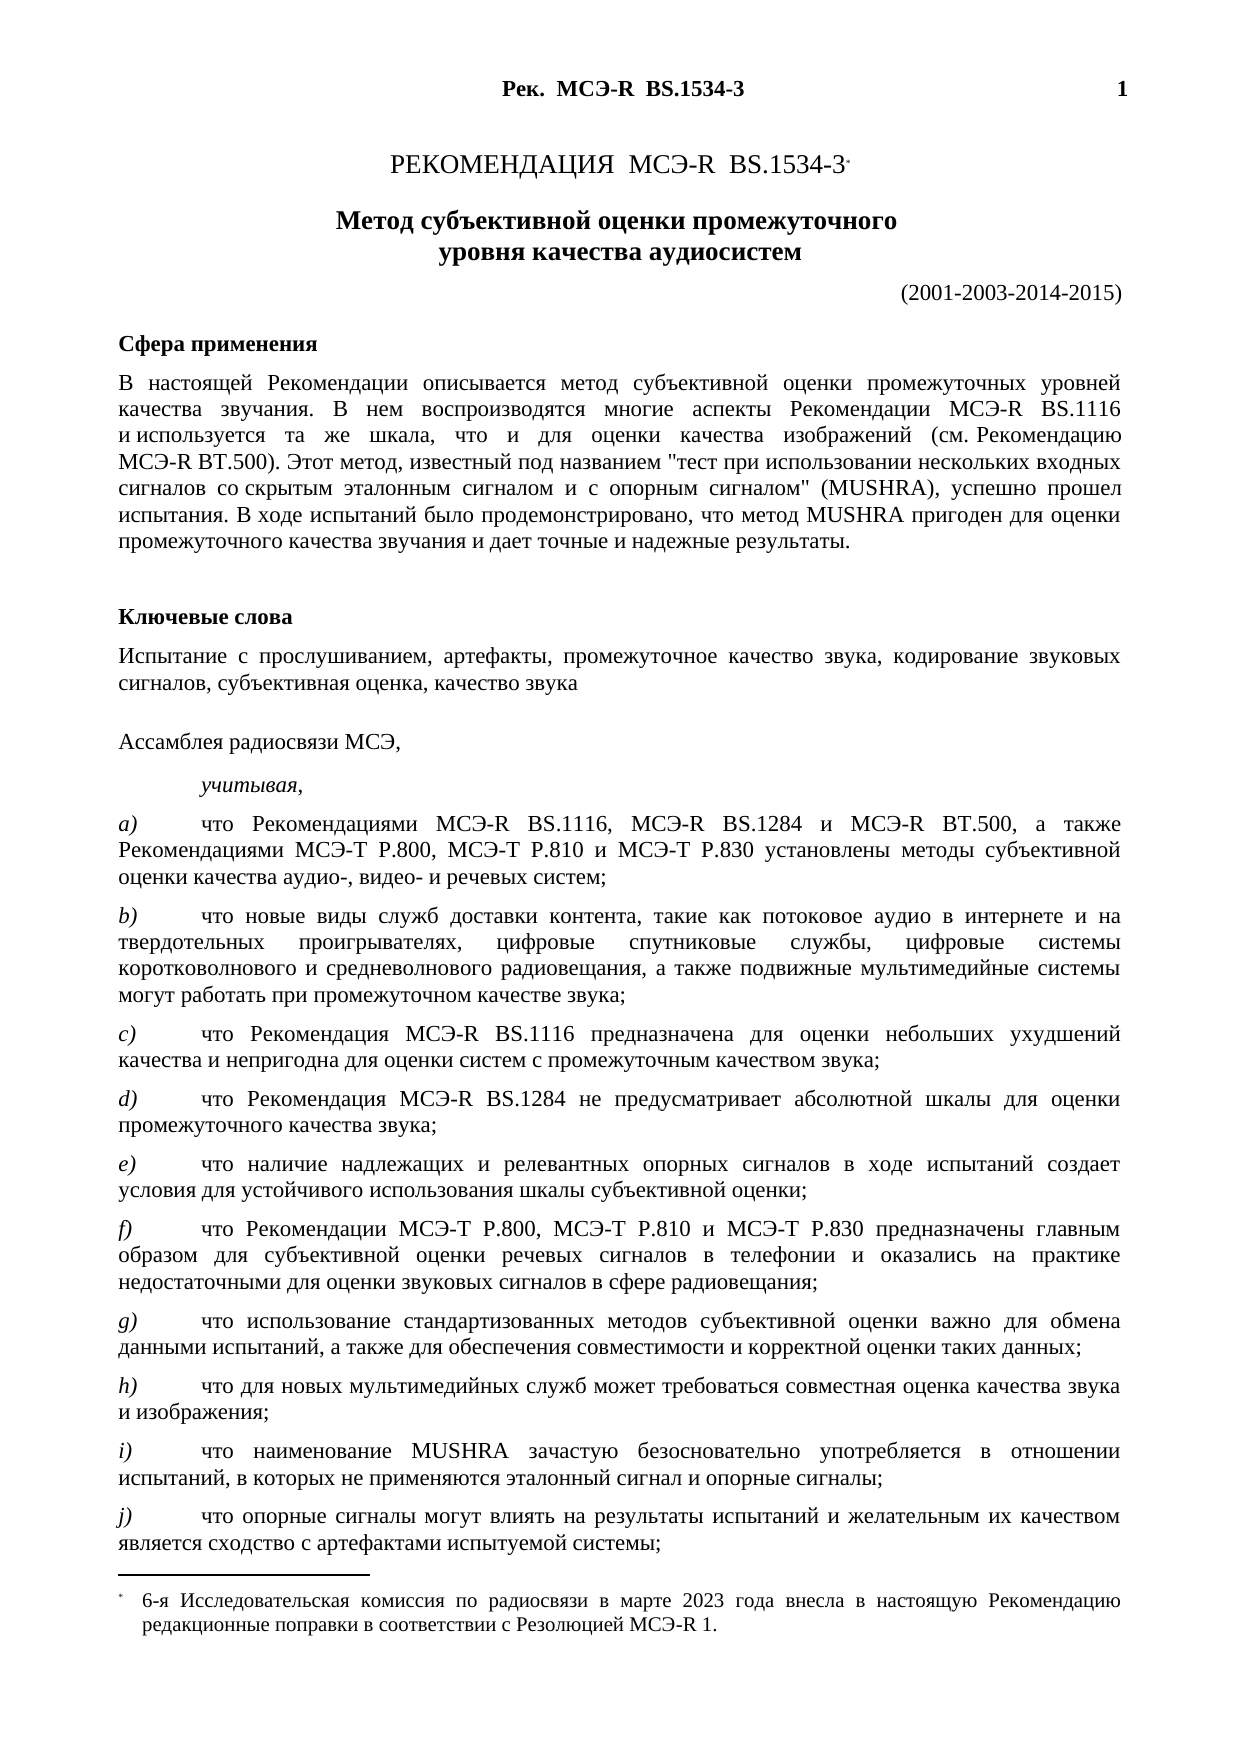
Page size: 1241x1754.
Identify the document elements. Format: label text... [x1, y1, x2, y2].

text e) что наличие надлежащих и релевантных опорных сигналов в ходе испытаний создает условия для устойчивого использования шкалы субъективной оценки; [118, 1150, 1122, 1203]
subtitle Ключевые слова [118, 603, 1122, 630]
text f) что Рекомендации МСЭ-T P.800, МСЭ-T P.810 и МСЭ-T P.830 предназначены главным образом для субъективной оценки речевых сигналов в телефонии и оказались на практике недостаточными для оценки звуковых сигналов в сфере радиовещания; [118, 1215, 1122, 1294]
subtitle Сфера применения [118, 330, 1122, 356]
text Испытание с прослушиванием, артефакты, промежуточное качество звука, кодирование звуковых сигналов, субъективная оценка, качество звука [118, 642, 1122, 695]
text i) что наименование MUSHRA зачастую безосновательно употребляется в отношении испытаний, в которых не применяются эталонный сигнал и опорные сигналы; [118, 1437, 1122, 1490]
text d) что Рекомендация МСЭ-R BS.1284 не предусматривает абсолютной шкалы для оценки промежуточного качества звука; [118, 1085, 1122, 1137]
text h) что для новых мультимедийных служб может требоваться совместная оценка качества звука и изображения; [118, 1372, 1122, 1425]
text a) что Рекомендациями МСЭ-R BS.1116, МСЭ-R BS.1284 и МСЭ-R BT.500, а также Рекомендациями МСЭ-T P.800, МСЭ-T P.810 и МСЭ-T P.830 установлены методы субъективной оценки качества аудио-, видео- и речевых систем; [118, 810, 1122, 889]
text g) что использование стандартизованных методов субъективной оценки важно для обмена данными испытаний, а также для обеспечения совместимости и корректной оценки таких данных; [118, 1307, 1122, 1359]
text РЕКОМЕНДАЦИЯ МСЭ-R BS.1534-3* [118, 148, 1122, 179]
text учитывая, [201, 771, 1122, 798]
text j) что опорные сигналы могут влиять на результаты испытаний и желательным их качеством является сходство с артефактами испытуемой системы; [118, 1502, 1122, 1555]
text В настоящей Рекомендации описывается метод субъективной оценки промежуточных уровней качества звучания. В нем воспроизводятся многие аспекты Рекомендации МСЭ-R BS.1116 и используется та же шкала, что и для оценки качества изображений (см. Рекомендацию МСЭ-R BT.500). Этот метод, известный под названием "тест при использовании нескольких входных сигналов со скрытым эталонным сигналом и с опорным сигналом" (MUSHRA), успешно прошел испытания. В ходе испытаний было продемонстрировано, что метод MUSHRA пригоден для оценки промежуточного качества звучания и дает точные и надежные результаты. [118, 369, 1122, 553]
title Ассамблея радиосвязи МСЭ, [118, 728, 1122, 754]
text b) что новые виды служб доставки контента, такие как потоковое аудио в интернете и на твердотельных проигрывателях, цифровые спутниковые службы, цифровые системы коротковолнового и средневолнового радиовещания, а также подвижные мультимедийные системы могут работать при промежуточном качестве звука; [118, 902, 1122, 1007]
title Метод субъективной оценки промежуточного уровня качества аудиосистем [118, 204, 1122, 266]
text c) что Рекомендация МСЭ-R BS.1116 предназначена для оценки небольших ухудшений качества и непригодна для оценки систем с промежуточным качеством звука; [118, 1019, 1122, 1072]
text (2001-2003-2014-2015) [118, 279, 1122, 305]
